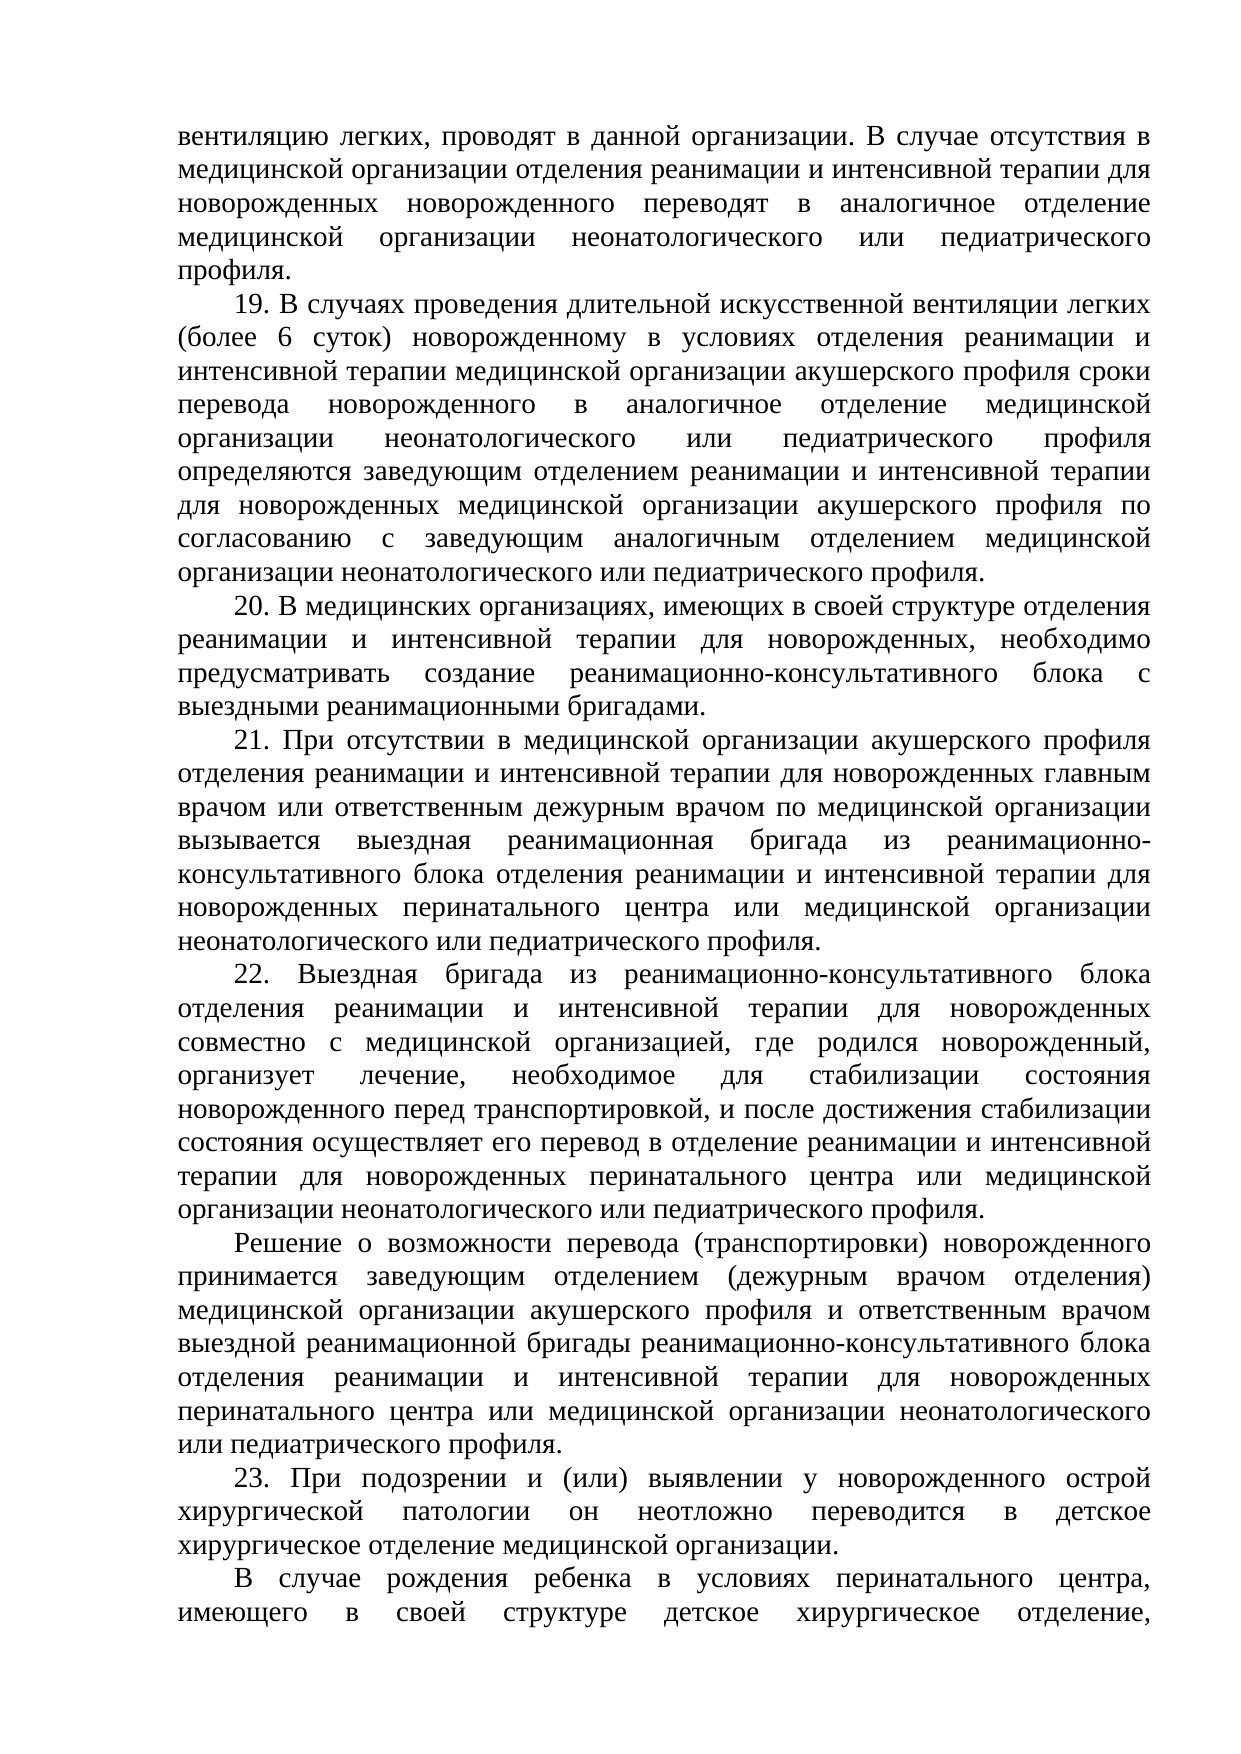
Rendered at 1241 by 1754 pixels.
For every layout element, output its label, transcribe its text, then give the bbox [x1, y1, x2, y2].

text 23. При подозрении и (или) выявлении у новорожденного острой хирургической патологии он неотложно переводится в детское хирургическое отделение медицинской организации. [177, 1460, 1152, 1560]
text 19. В случаях проведения длительной искусственной вентиляции легких (более 6 суток) новорожденному в условиях отделения реанимации и интенсивной терапии медицинской организации акушерского профиля сроки перевода новорожденного в аналогичное отделение медицинской организации неонатологического или педиатрического профиля определяются заведующим отделением реанимации и интенсивной терапии для новорожденных медицинской организации акушерского профиля по согласованию с заведующим аналогичным отделением медицинской организации неонатологического или педиатрического профиля. [177, 286, 1152, 588]
text 22. Выездная бригада из реанимационно-консультативного блока отделения реанимации и интенсивной терапии для новорожденных совместно с медицинской организацией, где родился новорожденный, организует лечение, необходимое для стабилизации состояния новорожденного перед транспортировкой, и после достижения стабилизации состояния осуществляет его перевод в отделение реанимации и интенсивной терапии для новорожденных перинатального центра или медицинской организации неонатологического или педиатрического профиля. [177, 957, 1152, 1225]
text 20. В медицинских организациях, имеющих в своей структуре отделения реанимации и интенсивной терапии для новорожденных, необходимо предусматривать создание реанимационно-консультативного блока с выездными реанимационными бригадами. [177, 588, 1152, 722]
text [177, 118, 1152, 286]
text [177, 1560, 1152, 1627]
text Решение о возможности перевода (транспортировки) новорожденного принимается заведующим отделением (дежурным врачом отделения) медицинской организации акушерского профиля и ответственным врачом выездной реанимационной бригады реанимационно-консультативного блока отделения реанимации и интенсивной терапии для новорожденных перинатального центра или медицинской организации неонатологического или педиатрического профиля. [177, 1225, 1152, 1460]
text 21. При отсутствии в медицинской организации акушерского профиля отделения реанимации и интенсивной терапии для новорожденных главным врачом или ответственным дежурным врачом по медицинской организации вызывается выездная реанимационная бригада из реанимационно-консультативного блока отделения реанимации и интенсивной терапии для новорожденных перинатального центра или медицинской организации неонатологического или педиатрического профиля. [177, 722, 1152, 957]
